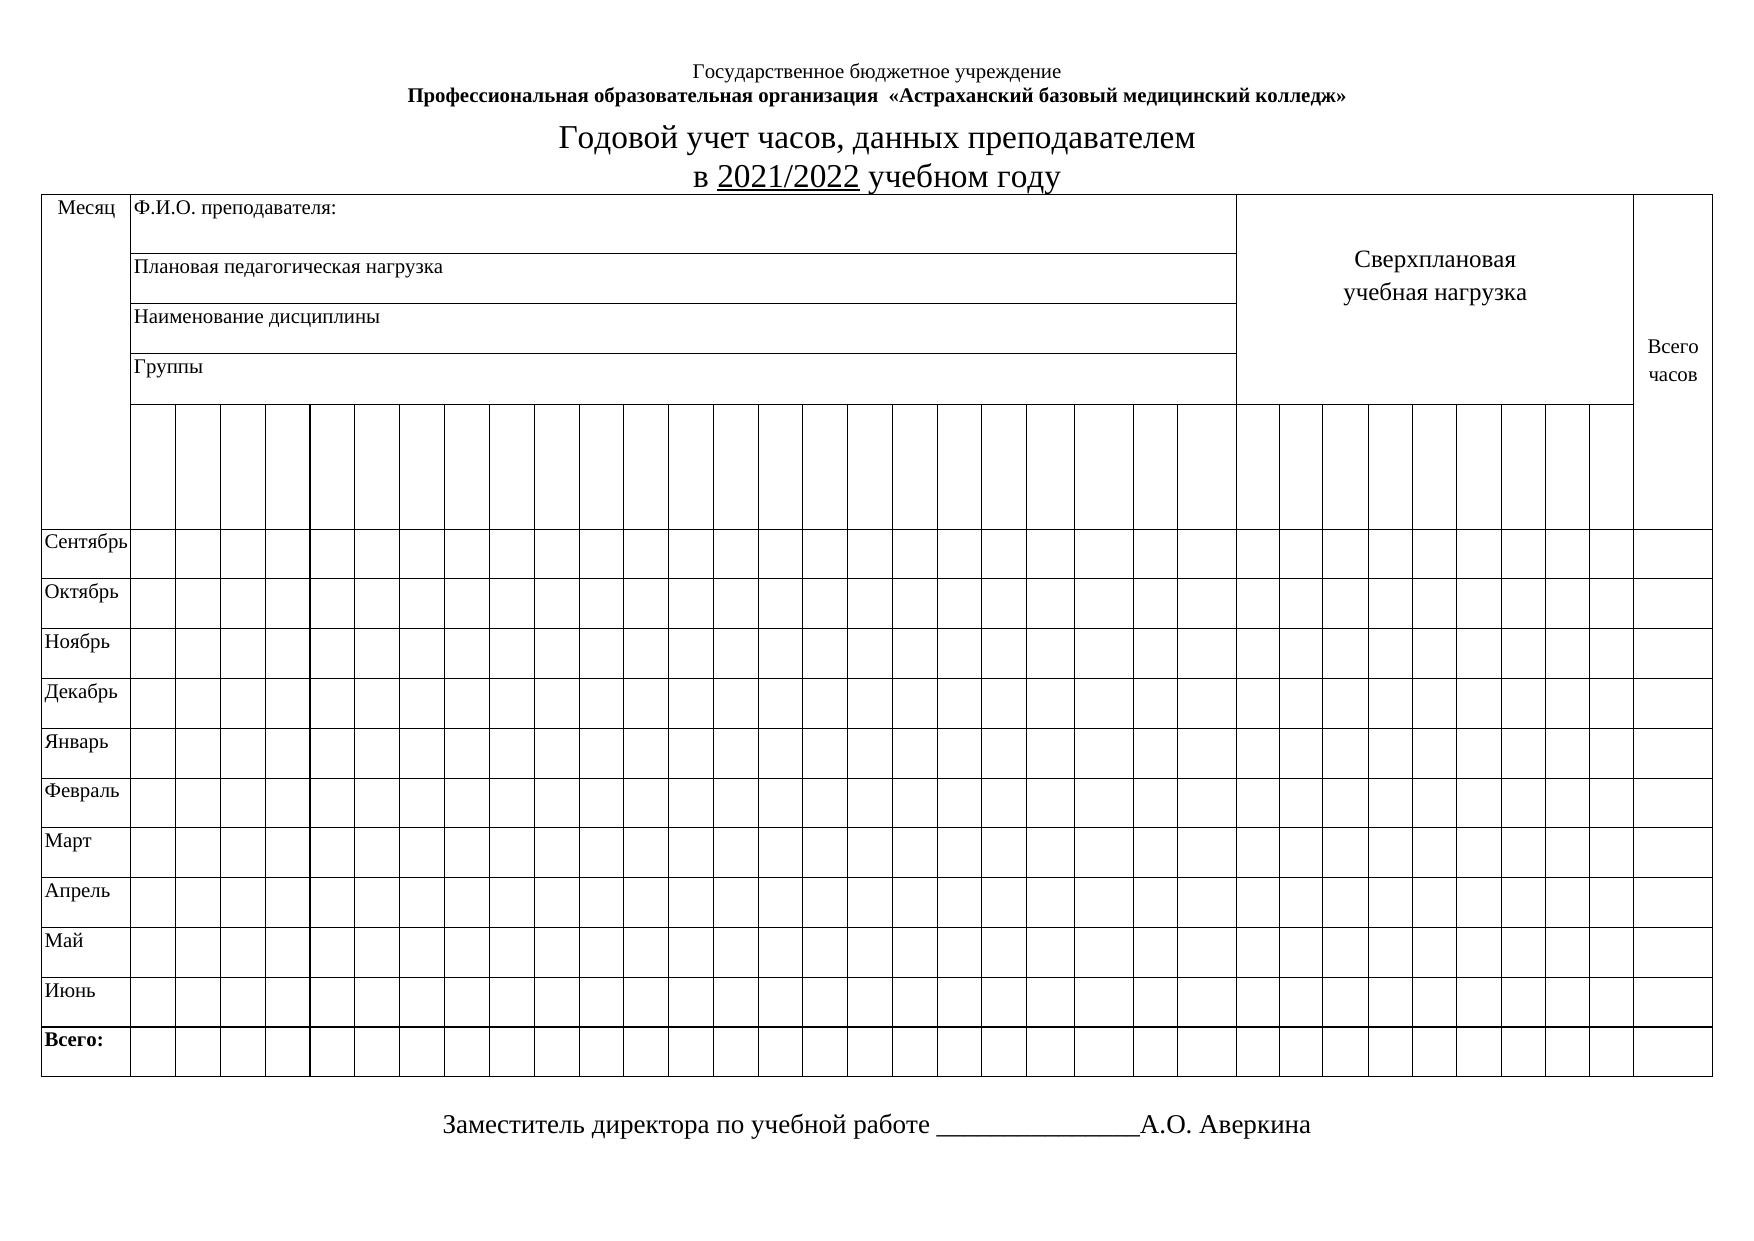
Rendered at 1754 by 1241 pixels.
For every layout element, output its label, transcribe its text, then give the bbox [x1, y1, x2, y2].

table_cell [400, 405, 444, 528]
table_cell [355, 828, 399, 877]
table_cell [1237, 828, 1279, 877]
table_cell [311, 978, 354, 1026]
table_cell [938, 729, 981, 777]
table_cell [266, 828, 309, 877]
table_cell [1178, 1028, 1236, 1076]
text Заместитель директора по учебной работе _______________А.О. Аверкина [41, 1108, 1713, 1139]
table_cell [893, 928, 937, 977]
table_cell [1413, 729, 1456, 777]
table_cell [1413, 405, 1456, 528]
table_cell [445, 828, 489, 877]
table_cell [1634, 530, 1712, 578]
table_cell [1457, 978, 1501, 1026]
table_cell [759, 978, 802, 1026]
table_cell [400, 530, 444, 578]
table_cell [400, 629, 444, 678]
table_cell [714, 779, 758, 827]
table_cell [1075, 828, 1133, 877]
table_cell [759, 828, 802, 877]
table_cell [848, 530, 892, 578]
table_cell [1502, 405, 1545, 528]
table_cell [669, 779, 713, 827]
text Профессиональная образовательная организация «Астраханский базовый медицинский колледж» [41, 83, 1713, 107]
table_cell [1546, 629, 1589, 678]
table_cell [1178, 978, 1236, 1026]
table_cell [982, 828, 1026, 877]
table_cell [1075, 729, 1133, 777]
table_cell [982, 629, 1026, 678]
table_cell [176, 679, 220, 728]
table_cell [938, 779, 981, 827]
table_cell [1280, 779, 1322, 827]
table_cell [848, 928, 892, 977]
table_cell Ноябрь [42, 629, 130, 678]
table_cell [624, 679, 668, 728]
table_cell [669, 530, 713, 578]
table_cell [1590, 530, 1633, 578]
table_cell [714, 729, 758, 777]
table_cell [1280, 1028, 1322, 1076]
table_cell [1634, 928, 1712, 977]
table_cell [535, 579, 579, 628]
table_cell [176, 729, 220, 777]
table_cell [714, 530, 758, 578]
table_cell [355, 579, 399, 628]
table_cell [938, 978, 981, 1026]
table_cell [580, 928, 623, 977]
table_cell [1134, 405, 1177, 528]
table_cell [1280, 579, 1322, 628]
text Годовой учет часов, данных преподавателем [41, 118, 1713, 156]
table_cell [982, 530, 1026, 578]
table_cell [355, 779, 399, 827]
table_cell [1369, 579, 1412, 628]
table_cell [624, 530, 668, 578]
table_cell [803, 779, 847, 827]
table_cell [1134, 779, 1177, 827]
table_cell [490, 1028, 534, 1076]
table_cell [1590, 679, 1633, 728]
table_cell [176, 978, 220, 1026]
table_cell [803, 629, 847, 678]
table_cell [311, 629, 354, 678]
table_cell [1134, 1028, 1177, 1076]
table_cell [445, 878, 489, 927]
table_cell [1027, 828, 1074, 877]
table_cell [1413, 579, 1456, 628]
table_cell [624, 405, 668, 528]
table_cell [848, 978, 892, 1026]
table_cell [1590, 779, 1633, 827]
table_cell [759, 779, 802, 827]
table_cell [759, 405, 802, 528]
table_cell [714, 828, 758, 877]
table_cell [221, 978, 265, 1026]
table_cell [624, 978, 668, 1026]
table_cell [131, 978, 175, 1026]
table_cell [1323, 579, 1368, 628]
table_cell Наименование дисциплины [131, 304, 1236, 353]
table_cell [221, 629, 265, 678]
table_cell [311, 828, 354, 877]
table_cell [1280, 928, 1322, 977]
table_cell [669, 629, 713, 678]
table_cell [1457, 729, 1501, 777]
table_cell [1634, 629, 1712, 678]
table_cell [1502, 779, 1545, 827]
table_cell [400, 978, 444, 1026]
table_cell [1027, 729, 1074, 777]
table_cell [938, 530, 981, 578]
table_cell [893, 579, 937, 628]
table_cell [803, 405, 847, 528]
table_cell [490, 679, 534, 728]
table_cell [1457, 828, 1501, 877]
table_cell [669, 828, 713, 877]
table_cell [311, 405, 354, 528]
table_cell [1075, 978, 1133, 1026]
table_cell [490, 405, 534, 528]
table_cell [131, 629, 175, 678]
text Государственное бюджетное учреждение [41, 59, 1713, 83]
table_cell [848, 579, 892, 628]
table_cell [624, 1028, 668, 1076]
table_cell [311, 928, 354, 977]
text в 2021/2022 учебном году [41, 156, 1713, 194]
table_cell [1323, 1028, 1368, 1076]
table_cell Февраль [42, 779, 130, 827]
table_cell [1280, 729, 1322, 777]
table_cell [1413, 530, 1456, 578]
table_cell [938, 579, 981, 628]
table_cell [893, 530, 937, 578]
table_cell [1178, 828, 1236, 877]
table_cell [982, 779, 1026, 827]
table_cell [400, 679, 444, 728]
table_cell [355, 405, 399, 528]
table_cell [355, 729, 399, 777]
table_cell [535, 828, 579, 877]
table_cell [1457, 530, 1501, 578]
table_cell [1075, 679, 1133, 728]
table_cell [1178, 530, 1236, 578]
table_cell [400, 828, 444, 877]
table_cell [1413, 878, 1456, 927]
table_cell [759, 878, 802, 927]
table_cell [1590, 405, 1633, 528]
table_cell [1546, 530, 1589, 578]
table_cell [1590, 579, 1633, 628]
table_cell [490, 928, 534, 977]
table_cell [1634, 878, 1712, 927]
table_cell [893, 405, 937, 528]
table_cell [535, 1028, 579, 1076]
table_cell [266, 1028, 309, 1076]
table_cell [1502, 828, 1545, 877]
table_cell [1634, 978, 1712, 1026]
table_cell [176, 405, 220, 528]
table_cell [1075, 1028, 1133, 1076]
table_cell [1027, 405, 1074, 528]
table_cell [1178, 579, 1236, 628]
table_cell [848, 878, 892, 927]
table_cell [176, 828, 220, 877]
table_cell [982, 579, 1026, 628]
table_cell [1457, 679, 1501, 728]
table_cell [176, 779, 220, 827]
table_cell [1502, 878, 1545, 927]
table_cell [624, 629, 668, 678]
table_cell [221, 729, 265, 777]
table_cell [759, 579, 802, 628]
table_cell [1027, 579, 1074, 628]
table_cell [221, 1028, 265, 1076]
table_cell [131, 828, 175, 877]
table_cell [580, 629, 623, 678]
table_cell [1634, 828, 1712, 877]
table_cell [445, 779, 489, 827]
table_cell [1590, 828, 1633, 877]
table_cell [624, 828, 668, 877]
table_cell [893, 828, 937, 877]
table_cell [266, 928, 309, 977]
table_cell [1546, 1028, 1589, 1076]
table_cell [1027, 679, 1074, 728]
table_cell [759, 530, 802, 578]
table_cell [848, 828, 892, 877]
table_cell [1134, 679, 1177, 728]
table_cell [1280, 679, 1322, 728]
table_cell [580, 878, 623, 927]
table_cell [266, 779, 309, 827]
table_cell [1546, 729, 1589, 777]
table_cell [176, 629, 220, 678]
table_cell [1323, 679, 1368, 728]
table_cell [1634, 579, 1712, 628]
table_cell [938, 928, 981, 977]
table_cell [1323, 729, 1368, 777]
table_cell [1323, 530, 1368, 578]
table_cell [1027, 530, 1074, 578]
table_cell [759, 928, 802, 977]
table_cell [1369, 779, 1412, 827]
table_cell [490, 530, 534, 578]
table_cell [445, 679, 489, 728]
table_cell [1280, 530, 1322, 578]
table_cell [938, 629, 981, 678]
table_cell [1178, 729, 1236, 777]
table_cell [848, 405, 892, 528]
table_cell [580, 729, 623, 777]
table_cell [1280, 828, 1322, 877]
table_cell [355, 928, 399, 977]
table_cell [580, 405, 623, 528]
table_cell [1280, 629, 1322, 678]
table_cell [311, 679, 354, 728]
table_cell [535, 679, 579, 728]
table_cell [893, 878, 937, 927]
table_cell [1413, 828, 1456, 877]
table_cell [355, 530, 399, 578]
table_cell [311, 729, 354, 777]
table_cell [624, 878, 668, 927]
table_cell [1369, 1028, 1412, 1076]
table_cell [176, 579, 220, 628]
table_cell Июнь [42, 978, 130, 1026]
table_cell [445, 729, 489, 777]
table_cell [1546, 878, 1589, 927]
table_cell [759, 729, 802, 777]
table_cell [1369, 878, 1412, 927]
table_cell [803, 530, 847, 578]
table_cell Группы [131, 354, 1236, 403]
table_cell [669, 679, 713, 728]
table_cell [1369, 405, 1412, 528]
table_cell [1134, 928, 1177, 977]
table_cell [1546, 779, 1589, 827]
table_cell [445, 1028, 489, 1076]
table_cell [580, 579, 623, 628]
table_cell [1323, 928, 1368, 977]
table_cell [669, 579, 713, 628]
table_cell [1134, 629, 1177, 678]
table_cell [131, 928, 175, 977]
table_cell [1178, 405, 1236, 528]
table_cell [1590, 729, 1633, 777]
table_cell [1502, 579, 1545, 628]
table_cell [1590, 978, 1633, 1026]
table_cell [221, 878, 265, 927]
table_cell [355, 878, 399, 927]
table_cell [669, 978, 713, 1026]
table_cell [1323, 405, 1368, 528]
table_cell [535, 928, 579, 977]
table_cell [1413, 629, 1456, 678]
table_cell [1502, 729, 1545, 777]
table_cell [535, 878, 579, 927]
table_cell [1134, 978, 1177, 1026]
table_cell [1457, 779, 1501, 827]
table_cell [1134, 530, 1177, 578]
table_cell [1457, 579, 1501, 628]
table_cell [848, 1028, 892, 1076]
table_cell [131, 579, 175, 628]
table_cell [400, 928, 444, 977]
table_cell [1369, 828, 1412, 877]
table_cell [1634, 779, 1712, 827]
table_cell [490, 629, 534, 678]
table_cell [1237, 1028, 1279, 1076]
table_cell [1369, 729, 1412, 777]
table_cell [131, 679, 175, 728]
table_cell [580, 530, 623, 578]
table_cell [1546, 828, 1589, 877]
table_cell [1457, 629, 1501, 678]
table_cell [490, 978, 534, 1026]
table_cell [1237, 729, 1279, 777]
table_cell [355, 1028, 399, 1076]
table_cell [311, 878, 354, 927]
table_cell [848, 629, 892, 678]
table_cell [400, 579, 444, 628]
table_cell [311, 579, 354, 628]
table_cell [400, 729, 444, 777]
table_cell [1457, 928, 1501, 977]
table_cell [1237, 779, 1279, 827]
table_cell [1457, 878, 1501, 927]
table_cell [938, 679, 981, 728]
table_cell Декабрь [42, 679, 130, 728]
table_cell [893, 1028, 937, 1076]
table_cell [1413, 978, 1456, 1026]
table_cell [1178, 928, 1236, 977]
table_cell [1027, 878, 1074, 927]
table_cell [1457, 1028, 1501, 1076]
table_cell [1027, 1028, 1074, 1076]
table_cell [893, 729, 937, 777]
table_cell [176, 878, 220, 927]
table_cell [1237, 405, 1279, 528]
table_cell [1237, 579, 1279, 628]
table_cell [1323, 629, 1368, 678]
table_cell [1502, 928, 1545, 977]
table_cell [1237, 679, 1279, 728]
table_cell [445, 928, 489, 977]
table_cell [445, 629, 489, 678]
table_cell [624, 779, 668, 827]
table_cell [1178, 679, 1236, 728]
table_cell [221, 679, 265, 728]
table_cell [131, 878, 175, 927]
table_cell [131, 729, 175, 777]
table_cell [982, 729, 1026, 777]
table_cell [1075, 579, 1133, 628]
table_cell [1590, 1028, 1633, 1076]
table_cell [1075, 405, 1133, 528]
table_cell [1237, 629, 1279, 678]
table_cell [355, 978, 399, 1026]
table_cell [580, 828, 623, 877]
table_cell [176, 928, 220, 977]
table_cell [1369, 978, 1412, 1026]
table_cell [445, 530, 489, 578]
table_cell [266, 729, 309, 777]
table_cell [1634, 729, 1712, 777]
table_cell [580, 1028, 623, 1076]
table_cell [1546, 679, 1589, 728]
table_cell [1502, 679, 1545, 728]
table_cell [535, 629, 579, 678]
table_cell [714, 405, 758, 528]
table_cell [445, 579, 489, 628]
table_cell [803, 679, 847, 728]
table_cell [1590, 878, 1633, 927]
table_cell [490, 579, 534, 628]
table_cell Апрель [42, 878, 130, 927]
table_cell [266, 530, 309, 578]
table_cell [848, 729, 892, 777]
table_cell [803, 1028, 847, 1076]
table_cell [131, 405, 175, 528]
table_cell [1457, 405, 1501, 528]
table_cell [982, 928, 1026, 977]
table_cell [1075, 530, 1133, 578]
table_cell [803, 828, 847, 877]
table_cell [714, 629, 758, 678]
table_cell [714, 579, 758, 628]
table_cell [535, 779, 579, 827]
table_cell [1237, 530, 1279, 578]
table_cell [355, 629, 399, 678]
table_cell [1178, 878, 1236, 927]
table_cell [1280, 978, 1322, 1026]
table_cell [714, 928, 758, 977]
table_cell [221, 579, 265, 628]
table_cell [1502, 629, 1545, 678]
table_cell [848, 779, 892, 827]
table_cell [848, 679, 892, 728]
table_cell [1369, 928, 1412, 977]
table_cell [311, 779, 354, 827]
table_cell [714, 1028, 758, 1076]
table_cell [669, 1028, 713, 1076]
table_cell [1237, 978, 1279, 1026]
table_cell Март [42, 828, 130, 877]
table_cell [1134, 878, 1177, 927]
table_cell [714, 978, 758, 1026]
table_cell [400, 878, 444, 927]
table_cell [535, 530, 579, 578]
table_cell [221, 928, 265, 977]
table_cell [1369, 629, 1412, 678]
table_cell Октябрь [42, 579, 130, 628]
table_cell [1634, 1028, 1712, 1076]
table_cell [759, 679, 802, 728]
table_cell [266, 978, 309, 1026]
table_cell [1413, 779, 1456, 827]
table_cell [1134, 579, 1177, 628]
table_header Месяц [42, 195, 130, 528]
table_cell [893, 978, 937, 1026]
table_cell [1323, 779, 1368, 827]
table_cell [266, 629, 309, 678]
table_cell [624, 729, 668, 777]
table_cell [759, 1028, 802, 1076]
table_cell [1178, 779, 1236, 827]
table_cell [893, 629, 937, 678]
table_cell [669, 405, 713, 528]
table_cell [490, 729, 534, 777]
table_cell [893, 779, 937, 827]
table_cell [1413, 1028, 1456, 1076]
table_cell [221, 779, 265, 827]
table_cell [266, 405, 309, 528]
table_cell [1027, 928, 1074, 977]
table_cell [669, 878, 713, 927]
table_cell [803, 729, 847, 777]
table_cell [266, 878, 309, 927]
table_cell [982, 978, 1026, 1026]
table_cell Сентябрь [42, 530, 130, 578]
table_header Всего часов [1634, 195, 1712, 528]
table_cell [1027, 629, 1074, 678]
table_cell [311, 1028, 354, 1076]
table_cell [982, 405, 1026, 528]
table_cell [938, 878, 981, 927]
table_cell [535, 978, 579, 1026]
table_cell [400, 1028, 444, 1076]
table_cell [580, 679, 623, 728]
table_cell [400, 779, 444, 827]
table_cell [221, 530, 265, 578]
table_cell [938, 405, 981, 528]
table_cell [1178, 629, 1236, 678]
table_cell [1134, 828, 1177, 877]
table_cell [759, 629, 802, 678]
table_cell [1027, 779, 1074, 827]
table_cell [1369, 530, 1412, 578]
table_cell [266, 679, 309, 728]
table_cell [1413, 679, 1456, 728]
table_cell [1546, 928, 1589, 977]
table_cell [1546, 405, 1589, 528]
table_cell [938, 828, 981, 877]
table_cell [1134, 729, 1177, 777]
table_cell [1590, 629, 1633, 678]
table_cell Всего: [42, 1028, 130, 1076]
table_cell [1075, 779, 1133, 827]
table_cell [176, 530, 220, 578]
table_cell [982, 1028, 1026, 1076]
table_cell Май [42, 928, 130, 977]
table_cell [490, 878, 534, 927]
table_cell [624, 579, 668, 628]
table_cell [1075, 629, 1133, 678]
table_cell [803, 928, 847, 977]
table_cell [311, 530, 354, 578]
table_cell [803, 878, 847, 927]
table_cell [1546, 978, 1589, 1026]
table_cell [982, 878, 1026, 927]
table_cell [1075, 928, 1133, 977]
table_cell [1369, 679, 1412, 728]
table_cell [669, 729, 713, 777]
table_cell [669, 928, 713, 977]
table_cell [445, 405, 489, 528]
table_cell [535, 729, 579, 777]
table_cell [266, 579, 309, 628]
table_cell [1634, 679, 1712, 728]
table_cell [803, 579, 847, 628]
table_cell [1323, 828, 1368, 877]
table_cell [1502, 1028, 1545, 1076]
table_cell [490, 828, 534, 877]
table_cell Плановая педагогическая нагрузка [131, 254, 1236, 303]
table_cell [355, 679, 399, 728]
table_cell [1323, 878, 1368, 927]
table_cell [803, 978, 847, 1026]
table_cell [938, 1028, 981, 1076]
table_cell [1027, 978, 1074, 1026]
table_cell [893, 679, 937, 728]
table_cell [1502, 978, 1545, 1026]
table_cell [1413, 928, 1456, 977]
table_cell [131, 779, 175, 827]
table_cell [714, 878, 758, 927]
table_cell [1546, 579, 1589, 628]
table_header Ф.И.О. преподавателя: [131, 195, 1236, 253]
table_cell [490, 779, 534, 827]
table_cell [445, 978, 489, 1026]
table_cell [1280, 405, 1322, 528]
table_cell [221, 405, 265, 528]
table_cell [176, 1028, 220, 1076]
table_cell [1237, 928, 1279, 977]
table_cell [1075, 878, 1133, 927]
table_cell [221, 828, 265, 877]
table_cell [580, 978, 623, 1026]
table_cell [1280, 878, 1322, 927]
table_cell [624, 928, 668, 977]
table_cell [714, 679, 758, 728]
table_cell [131, 530, 175, 578]
table_cell [1237, 878, 1279, 927]
table_cell [535, 405, 579, 528]
table_cell [1590, 928, 1633, 977]
table_cell [131, 1028, 175, 1076]
table_header Сверхплановая учебная нагрузка [1237, 195, 1633, 403]
table_cell [982, 679, 1026, 728]
table_cell [580, 779, 623, 827]
table_cell [1323, 978, 1368, 1026]
table_cell Январь [42, 729, 130, 777]
table_cell [1502, 530, 1545, 578]
